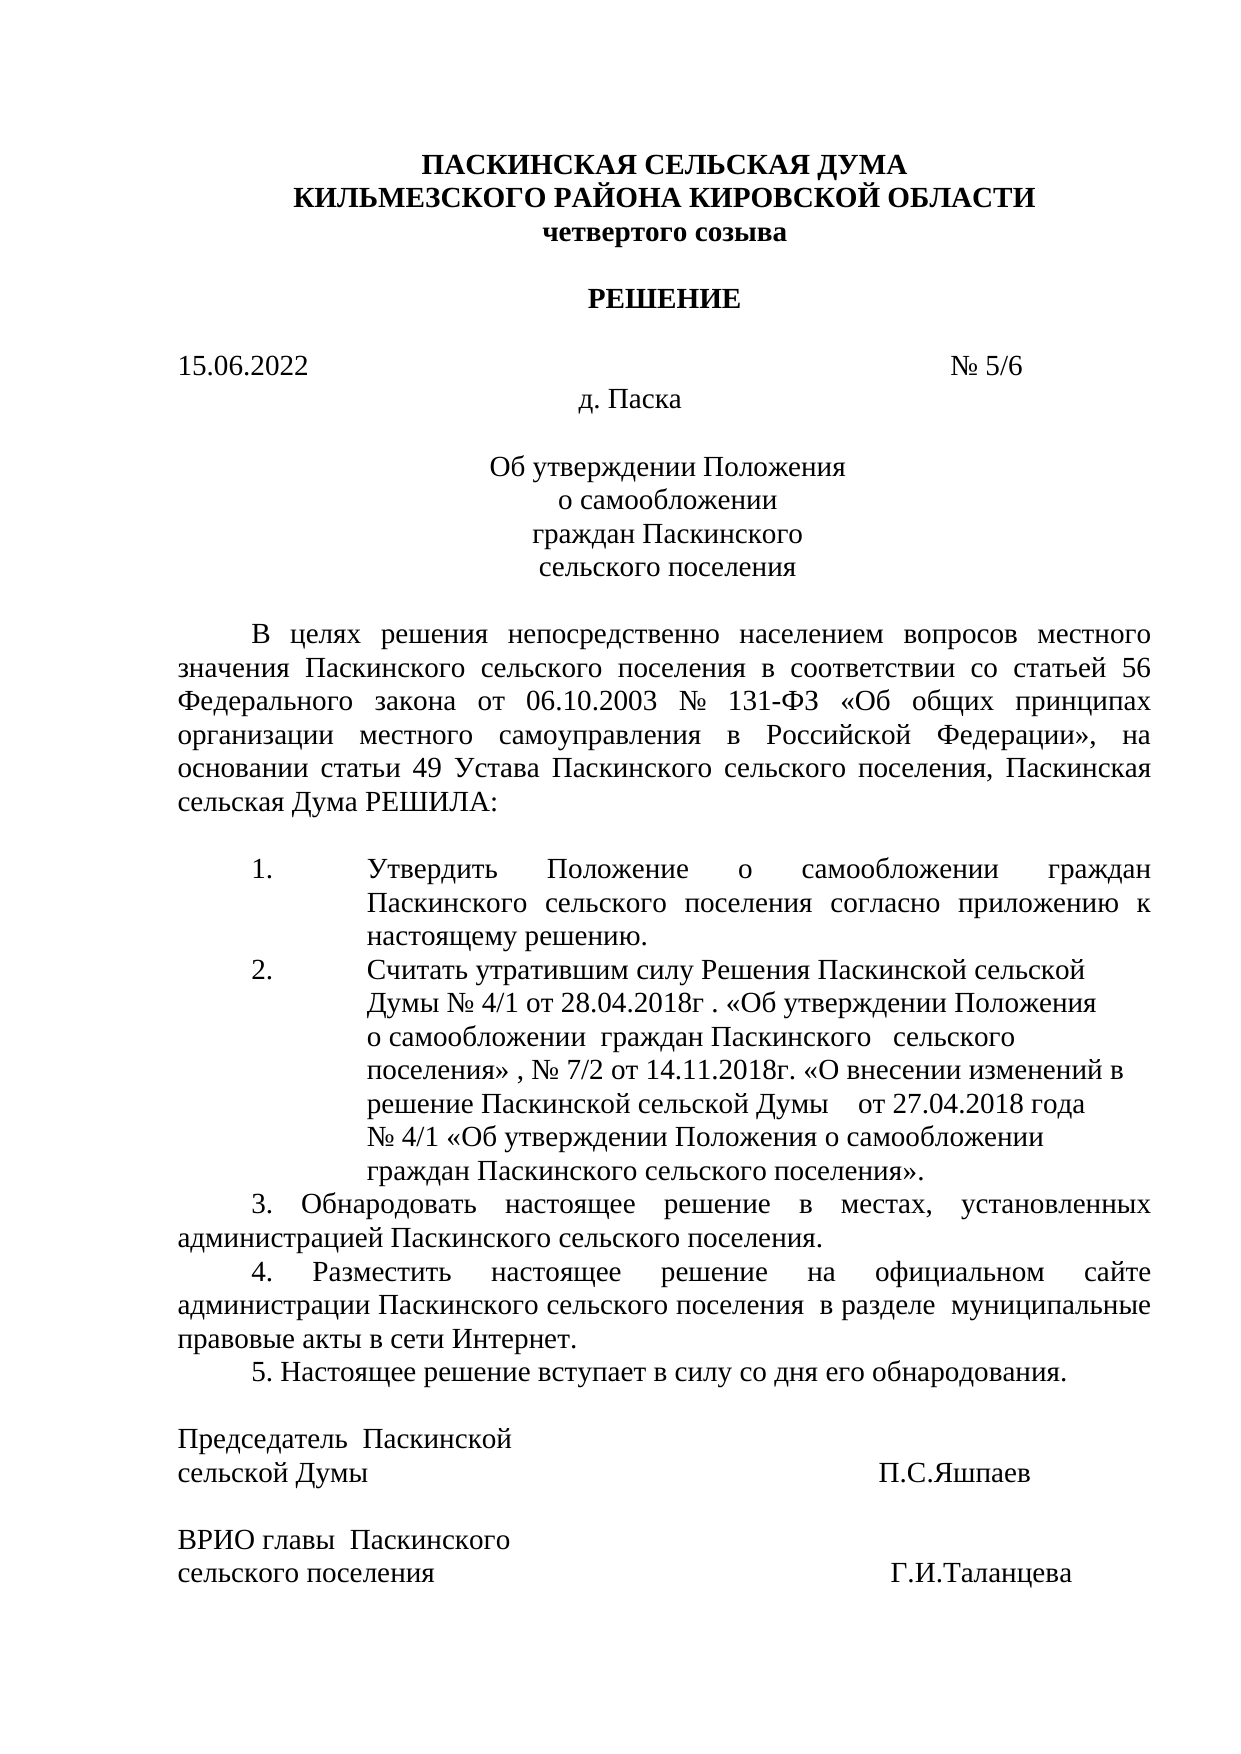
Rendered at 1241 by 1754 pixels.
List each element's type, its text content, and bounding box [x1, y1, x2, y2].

text д. Паска [177, 382, 1152, 415]
text ПАСКИНСКАЯ СЕЛЬСКАЯ ДУМА [177, 147, 1152, 180]
text 3. Обнародовать настоящее решение в местах, установленных администрацией Паскинского сельского поселения. [177, 1187, 1152, 1254]
list Считать утратившим силу Решения Паскинской сельской Думы № 4/1 от 28.04.2018г . «Об утверждении Положения о самообложении граждан Паскинского сельского поселения» , № 7/2 от 14.11.2018г. «О внесении изменений в решение Паскинской сельской Думы от 27.04.2018 года № 4/1 «Об утверждении Положения о самообложении граждан Паскинского сельского поселения». [251, 952, 1152, 1187]
text сельской Думы П.С.Яшпаев [177, 1455, 1152, 1488]
table_header Об утверждении Положения о самообложении граждан Паскинского сельского поселения [425, 449, 910, 583]
text КИЛЬМЕЗСКОГО РАЙОНА КИРОВСКОЙ ОБЛАСТИ [177, 180, 1152, 214]
text В целях решения непосредственно населением вопросов местного значения Паскинского сельского поселения в соответствии со статьей 56 Федерального закона от 06.10.2003 № 131-ФЗ «Об общих принципах организации местного самоуправления в Российской Федерации», на основании статьи 49 Устава Паскинского сельского поселения, Паскинская сельская Дума РЕШИЛА: [177, 616, 1152, 818]
text сельского поселения Г.И.Таланцева [177, 1556, 1152, 1623]
text Председатель Паскинской [177, 1421, 1152, 1455]
text 5. Настоящее решение вступает в силу со дня его обнародования. [177, 1354, 1152, 1388]
text 4. Разместить настоящее решение на официальном сайте администрации Паскинского сельского поселения в разделе муниципальные правовые акты в сети Интернет. [177, 1254, 1152, 1354]
text ВРИО главы Паскинского [177, 1522, 1152, 1556]
text 15.06.2022 № 5/6 [177, 348, 1152, 382]
text РЕШЕНИЕ [177, 281, 1152, 314]
list Утвердить Положение о самообложении граждан Паскинского сельского поселения согласно приложению к настоящему решению. [251, 851, 1152, 952]
text четвертого созыва [177, 214, 1152, 247]
